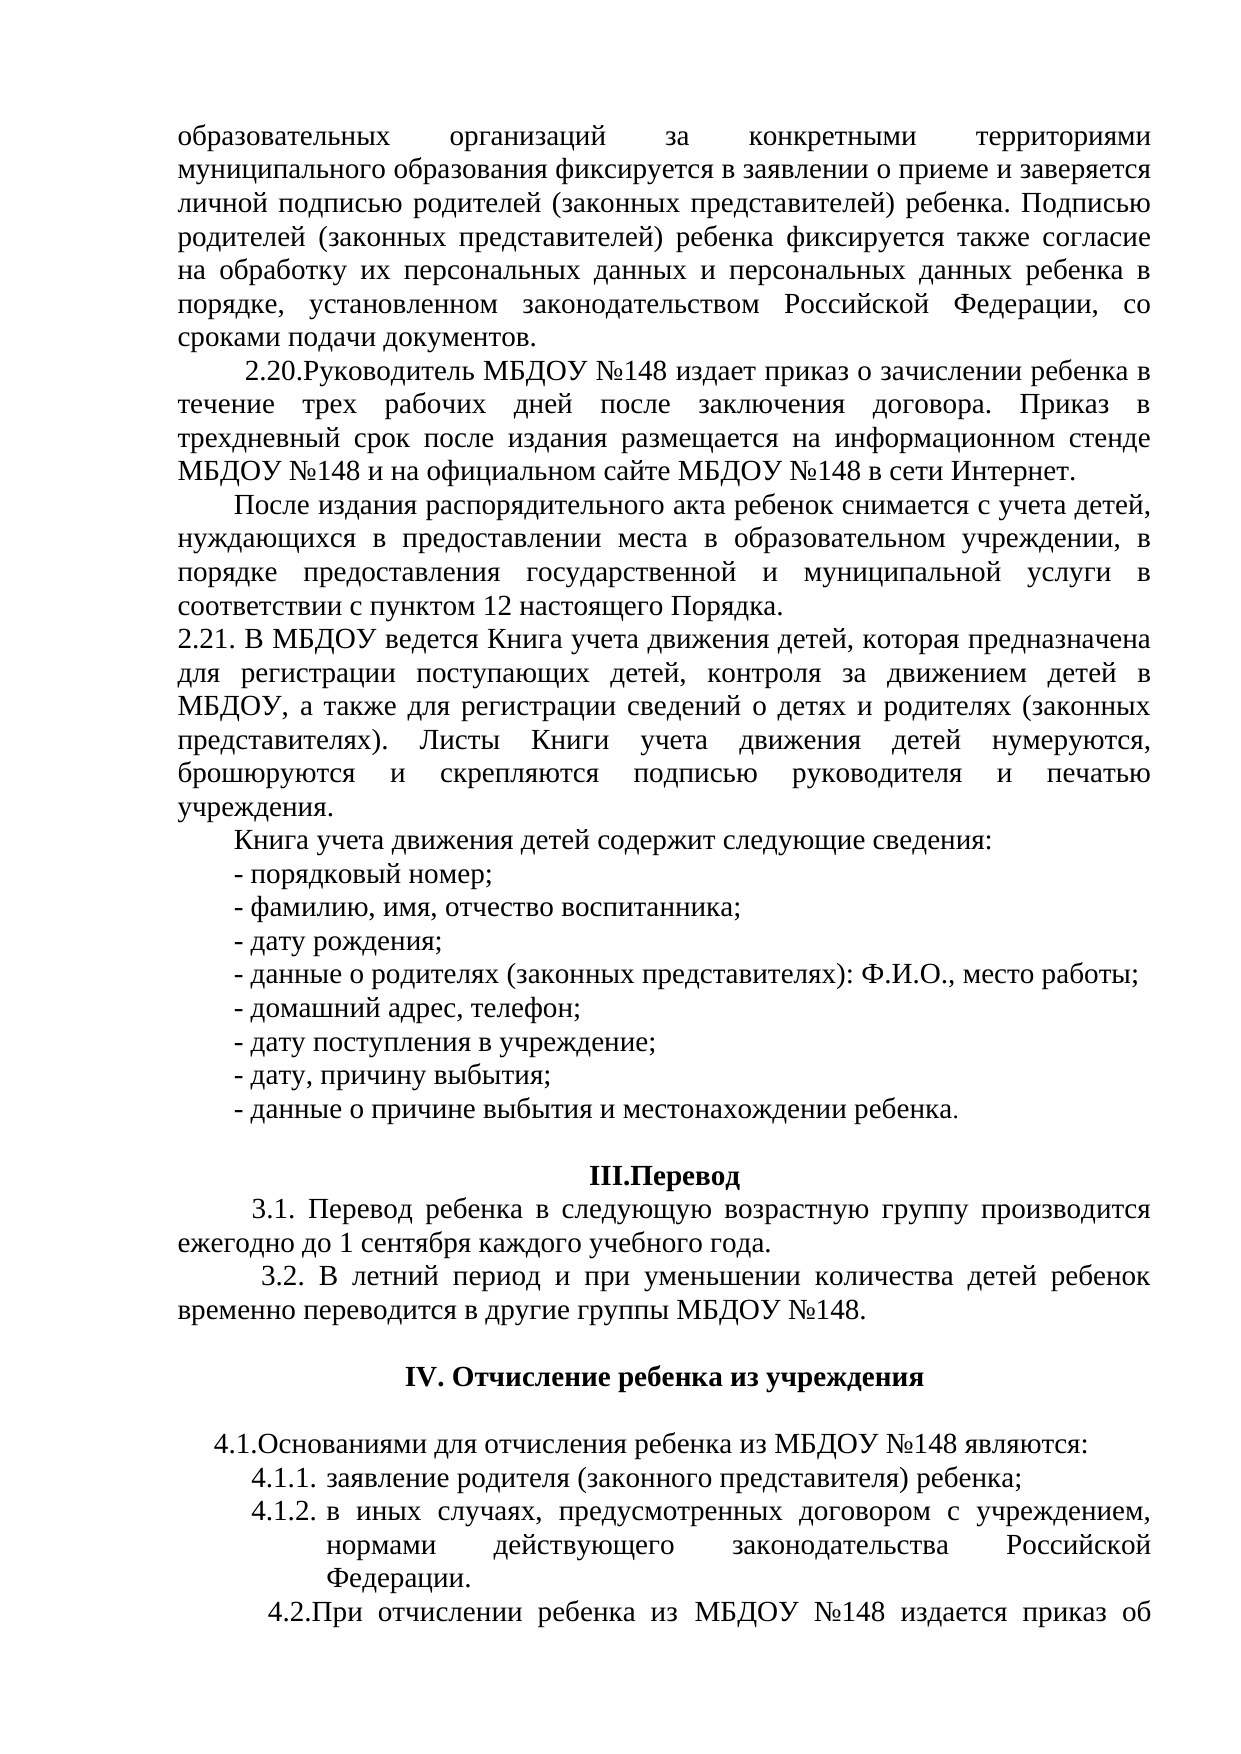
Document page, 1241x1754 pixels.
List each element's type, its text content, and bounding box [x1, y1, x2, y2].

text - дату поступления в учреждение; [177, 1024, 1152, 1057]
text 2.21. В МБДОУ ведется Книга учета движения детей, которая предназначена для регистрации поступающих детей, контроля за движением детей в МБДОУ, а также для регистрации сведений о детях и родителях (законных представителях). Листы Книги учета движения детей нумеруются, брошюруются и скрепляются подписью руководителя и печатью учреждения. [177, 621, 1152, 822]
text IV. Отчисление ребенка из учреждения [177, 1359, 1152, 1393]
text - фамилию, имя, отчество воспитанника; [177, 889, 1152, 923]
text III.Перевод [177, 1158, 1152, 1191]
text 3.2. В летний период и при уменьшении количества детей ребенок временно переводится в другие группы МБДОУ №148. [177, 1258, 1152, 1326]
text - дату рождения; [177, 923, 1152, 957]
text 3.1. Перевод ребенка в следующую возрастную группу производится ежегодно до 1 сентября каждого учебного года. [177, 1191, 1152, 1258]
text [177, 118, 1152, 353]
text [177, 1594, 1152, 1627]
text После издания распорядительного акта ребенок снимается с учета детей, нуждающихся в предоставлении места в образовательном учреждении, в порядке предоставления государственной и муниципальной услуги в соответствии с пунктом 12 настоящего Порядка. [177, 487, 1152, 621]
text 4.1.Основаниями для отчисления ребенка из МБДОУ №148 являются: [177, 1426, 1152, 1460]
text 2.20.Руководитель МБДОУ №148 издает приказ о зачислении ребенка в течение трех рабочих дней после заключения договора. Приказ в трехдневный срок после издания размещается на информационном стенде МБДОУ №148 и на официальном сайте МБДОУ №148 в сети Интернет. [177, 353, 1152, 487]
text Книга учета движения детей содержит следующие сведения: [177, 822, 1152, 856]
list заявление родителя (законного представителя) ребенка; [251, 1460, 1152, 1493]
text - домашний адрес, телефон; [177, 990, 1152, 1024]
text - дату, причину выбытия; [177, 1057, 1152, 1091]
text - данные о родителях (законных представителях): Ф.И.О., место работы; [177, 957, 1152, 990]
list в иных случаях, предусмотренных договором с учреждением, нормами действующего законодательства Российской Федерации. [251, 1493, 1152, 1594]
text - данные о причине выбытия и местонахождении ребенка. [177, 1091, 1152, 1124]
text - порядковый номер; [177, 856, 1152, 889]
